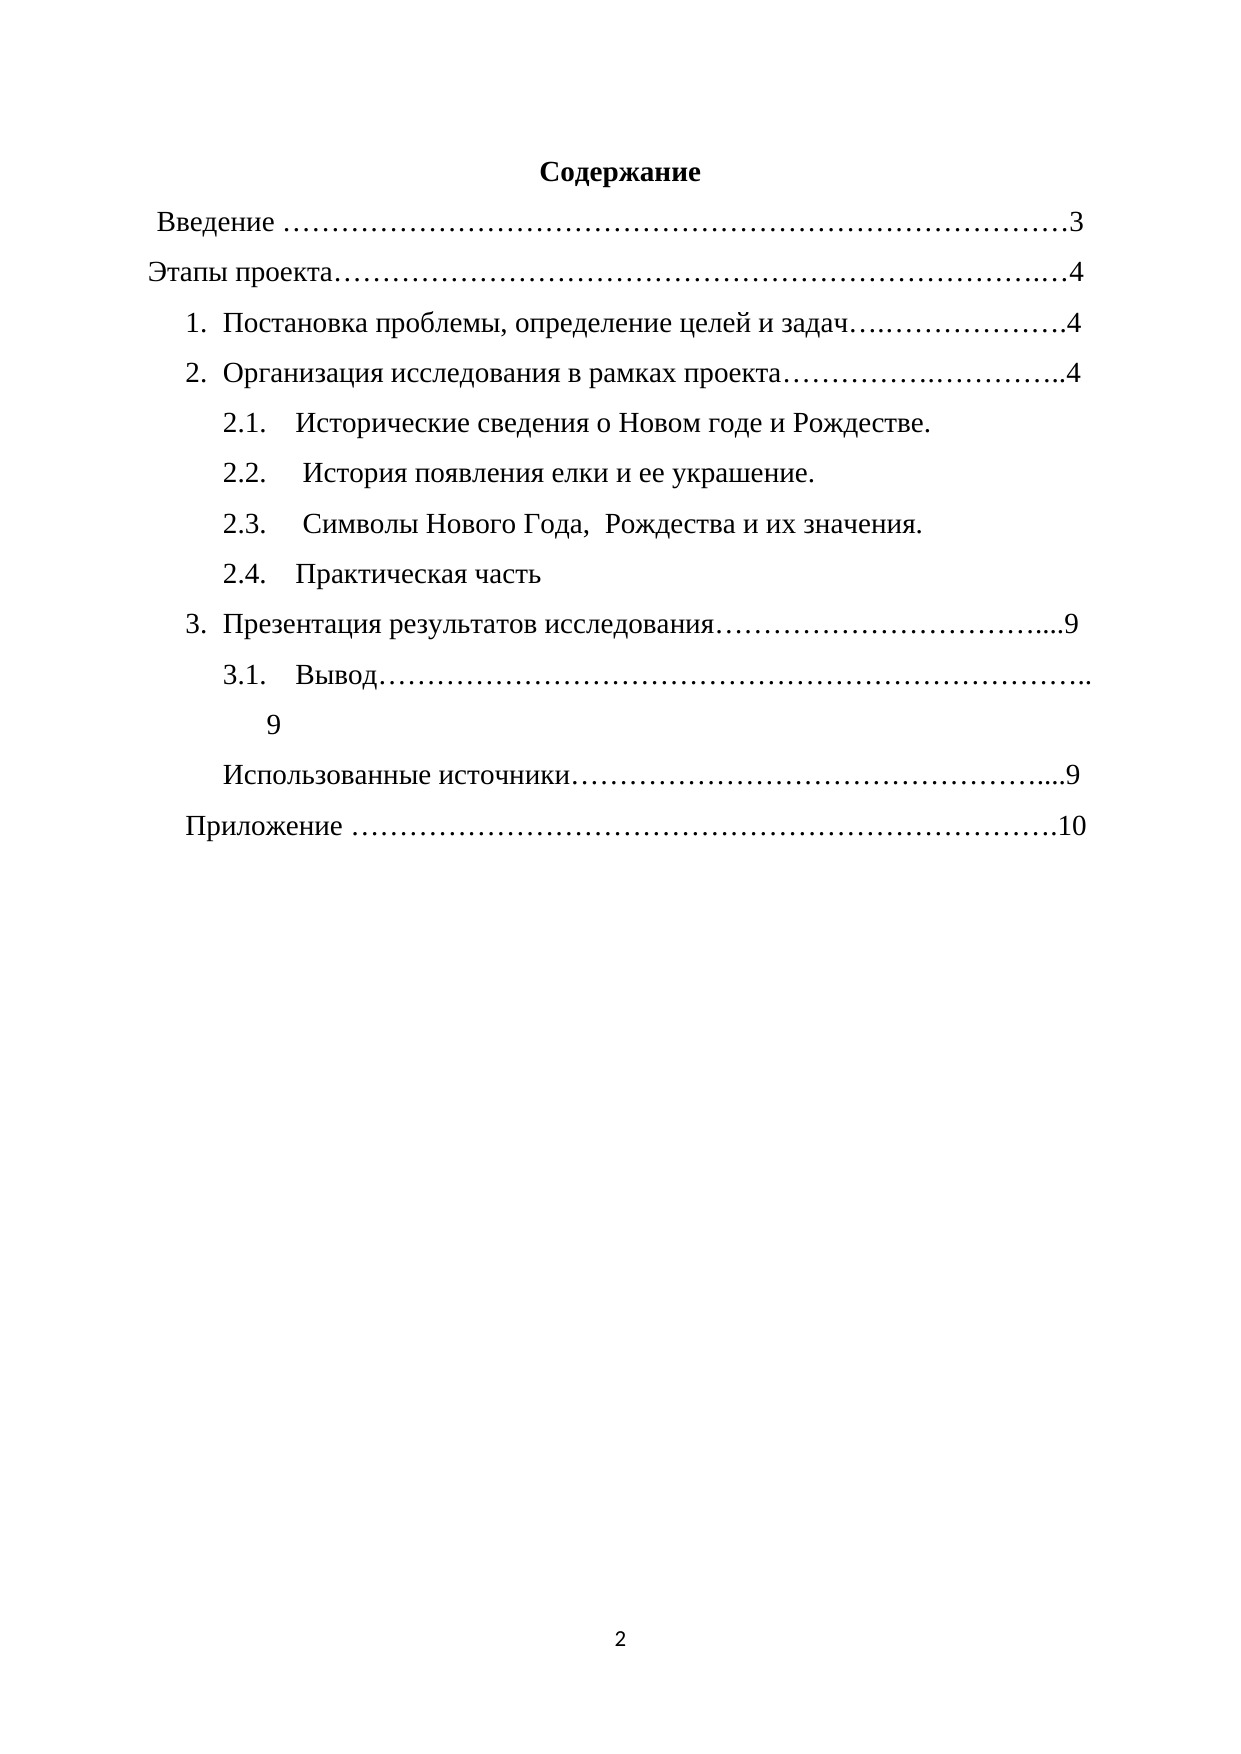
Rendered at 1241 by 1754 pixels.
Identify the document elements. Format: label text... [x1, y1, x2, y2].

list Организация исследования в рамках проекта…………….…………..4 [185, 355, 1092, 388]
text Приложение ……………………………………………………………….10 [185, 808, 1092, 841]
list Постановка проблемы, определение целей и задач….……………….4 [185, 305, 1092, 338]
text Содержание [148, 154, 1092, 187]
text Этапы проекта……………………………………………………………….…4 [148, 254, 1092, 288]
text Использованные источники…………………………………………....9 [223, 757, 1092, 791]
list Символы Нового Года, Рождества и их значения. [223, 506, 1092, 539]
list Вывод………………………………………………………………..9 [223, 657, 1092, 741]
text Введение ………………………………………………………………………3 [148, 204, 1092, 238]
list Исторические сведения о Новом годе и Рождестве. [223, 405, 1092, 439]
list История появления елки и ее украшение. [223, 456, 1092, 489]
list Презентация результатов исследования……………………………....9 [185, 607, 1092, 640]
list Практическая часть [223, 556, 1092, 590]
